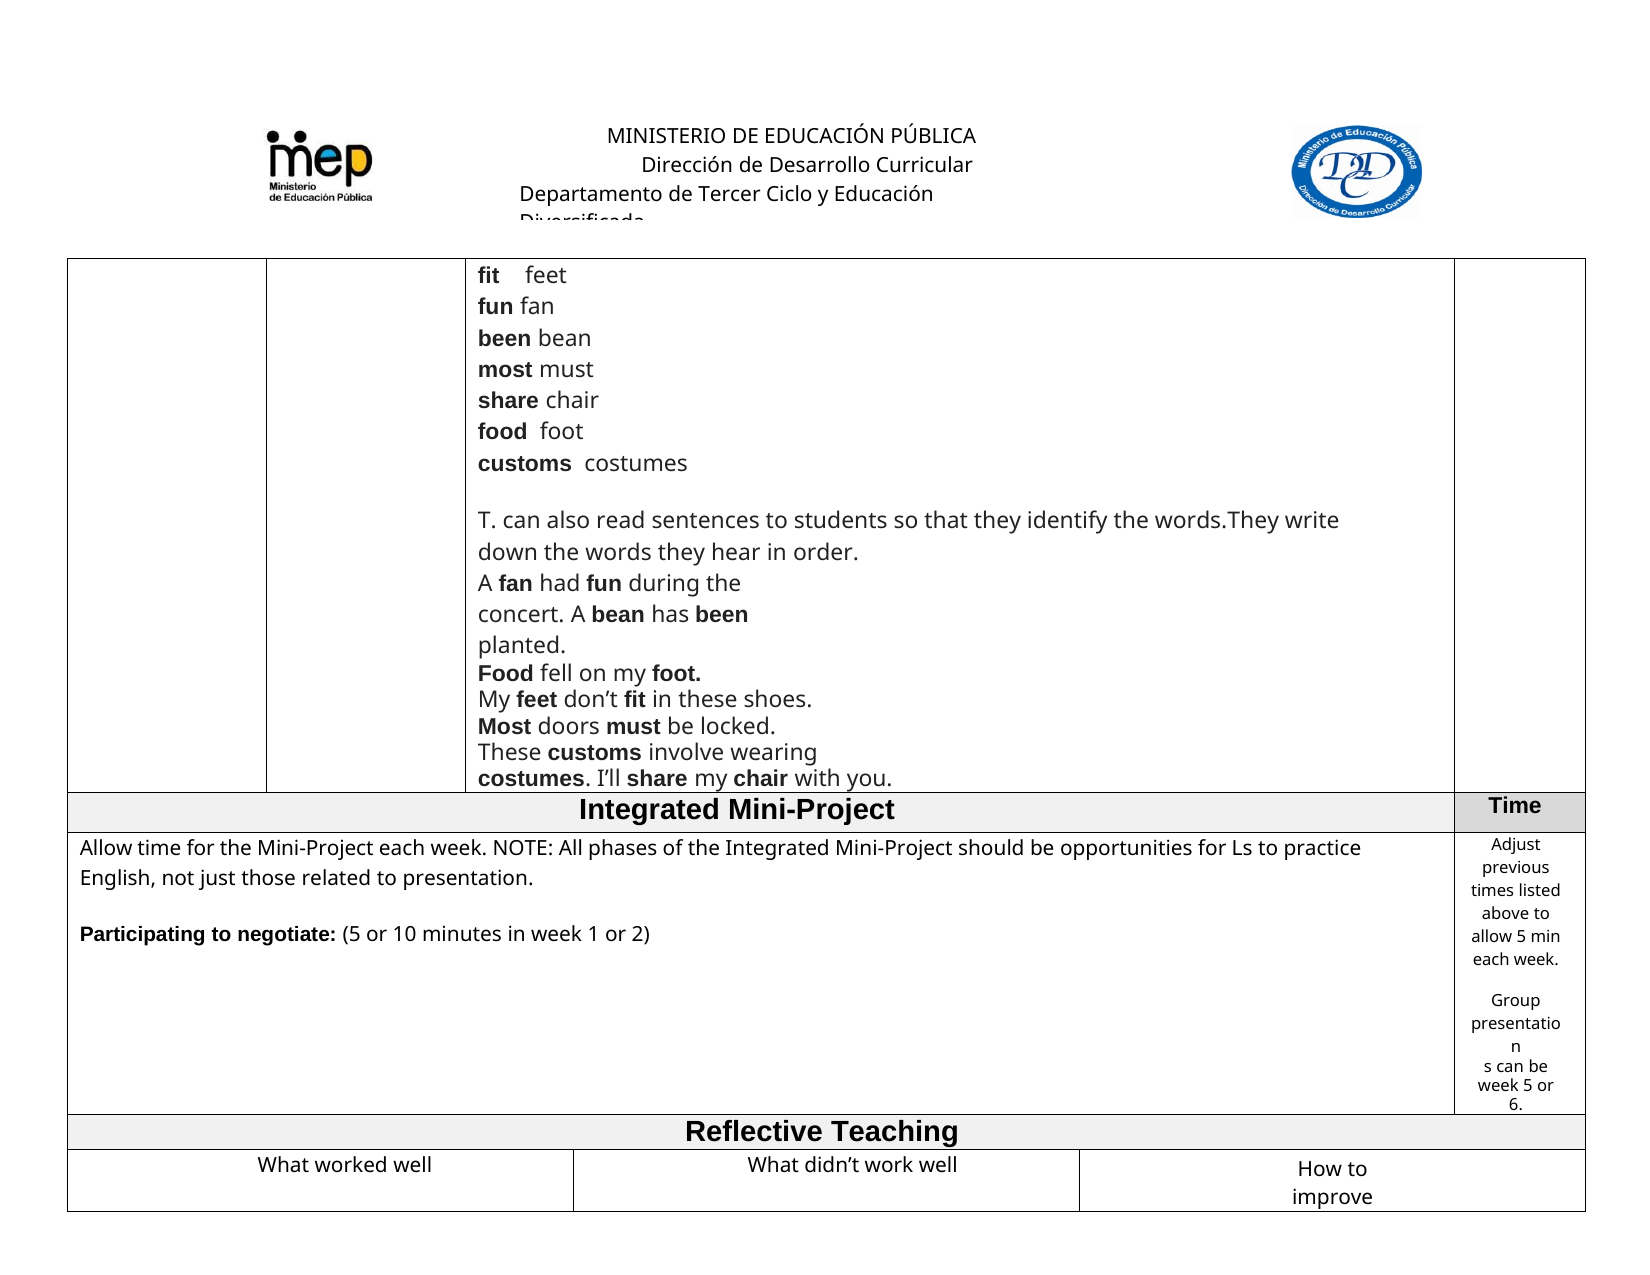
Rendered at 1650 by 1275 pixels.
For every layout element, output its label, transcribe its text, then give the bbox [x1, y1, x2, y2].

picture [1291, 125, 1422, 218]
table_cell Allow time for the Mini-Project each week. NOTE: All phases of the Integrated Mini-Project should be opportunities for Ls to practice English, not just those related to presentation. Participating to negotiate: (5 or 10 minutes in week 1 or 2) [68, 833, 1454, 1114]
table_cell Adjust previous times listed above to allow 5 min each week. Group presentation s can be week 5 or 6. [1455, 833, 1585, 1114]
table_cell What didn’t work well [574, 1150, 1079, 1211]
table_cell Integrated Mini-Project [68, 793, 1454, 832]
table_header fit feet fun fan been bean most must share chair food foot customs costumes T. can also read sentences to students so that they identify the words.They write down the words they hear in order. A fan had fun during the concert. A bean has been planted. Food fell on my foot. My feet don’t fit in these shoes. Most doors must be locked. These customs involve wearing costumes. I’ll share my chair with you. [466, 259, 1454, 792]
table_header [1455, 259, 1585, 792]
table_cell Time [1455, 793, 1585, 832]
table_header [68, 259, 266, 792]
picture [263, 129, 373, 201]
table_cell What worked well [68, 1150, 573, 1211]
table_header [267, 259, 465, 792]
table_cell Reflective Teaching [68, 1115, 1585, 1149]
table_cell How to improve [1080, 1150, 1585, 1211]
